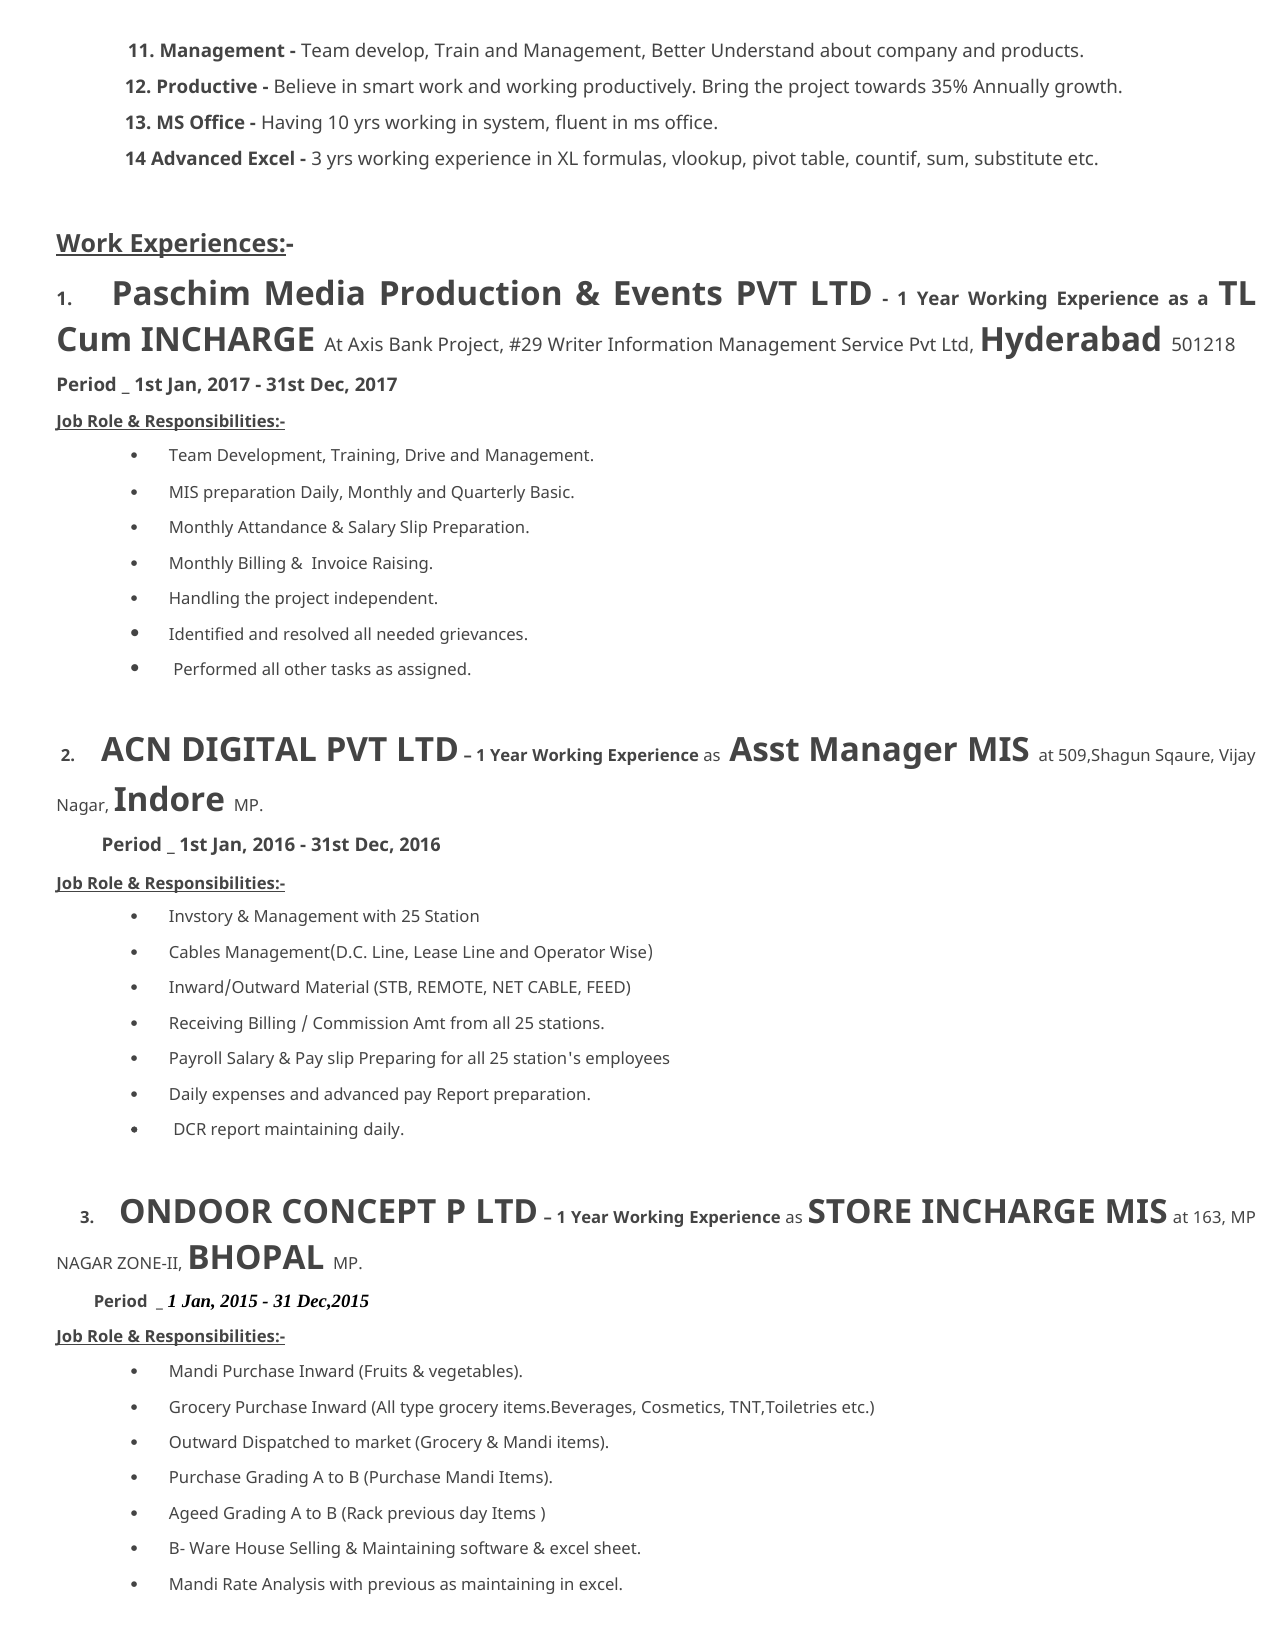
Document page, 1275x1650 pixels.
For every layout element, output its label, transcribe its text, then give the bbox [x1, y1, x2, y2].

list Grocery Purchase Inward (All type grocery items.Beverages, Cosmetics, TNT,Toiletries etc.) [131, 1393, 1256, 1418]
list Invstory & Management with 25 Station [131, 905, 1256, 930]
text Job Role & Responsibilities:- [56, 1322, 1256, 1347]
text 14 Advanced Excel - 3 yrs working experience in XL formulas, vlookup, pivot table, countif, sum, substitute etc. [56, 145, 1256, 171]
text Period _ 1 Jan, 2015 - 31 Dec,2015 [56, 1289, 1256, 1312]
list Mandi Rate Analysis with previous as maintaining in excel. [131, 1570, 1256, 1595]
text 2. ACN DIGITAL PVT LTD – 1 Year Working Experience as Asst Manager MIS at 509,Shagun Sqaure, Vijay Nagar, Indore MP. [56, 726, 1256, 821]
text Period _ 1st Jan, 2016 - 31st Dec, 2016 [56, 831, 1256, 859]
list Outward Dispatched to market (Grocery & Mandi items). [131, 1428, 1256, 1453]
text Job Role & Responsibilities:- [56, 407, 1256, 432]
list MIS preparation Daily, Monthly and Quarterly Basic. [131, 478, 1256, 503]
list Identified and resolved all needed grievances. [131, 620, 1256, 645]
list Team Development, Training, Drive and Management. [131, 443, 1256, 468]
list Daily expenses and advanced pay Report preparation. [131, 1082, 1256, 1107]
list Mandi Purchase Inward (Fruits & vegetables). [131, 1358, 1256, 1383]
text 13. MS Office - Having 10 yrs working in system, fluent in ms office. [56, 109, 1256, 135]
list Monthly Billing & Invoice Raising. [131, 549, 1256, 574]
text Period _ 1st Jan, 2017 - 31st Dec, 2017 [56, 371, 1256, 397]
text 1. Paschim Media Production & Events PVT LTD - 1 Year Working Experience as a TL Cum INCHARGE At Axis Bank Project, #29 Writer Information Management Service Pvt Ltd, Hyderabad 501218 [56, 270, 1256, 361]
list 3. ONDOOR CONCEPT P LTD – 1 Year Working Experience as STORE INCHARGE MIS at 163, MP NAGAR ZONE-II, BHOPAL MP. [56, 1188, 1256, 1279]
list Monthly Attandance & Salary Slip Preparation. [131, 514, 1256, 539]
text 12. Productive - Believe in smart work and working productively. Bring the project towards 35% Annually growth. [56, 73, 1256, 99]
list Cables Management(D.C. Line, Lease Line and Operator Wise) [131, 940, 1256, 965]
text 11. Management - Team develop, Train and Management, Better Understand about company and products. [56, 37, 1256, 63]
list Performed all other tasks as assigned. [131, 655, 1256, 680]
text Work Experiences:- [56, 226, 1256, 260]
list DCR report maintaining daily. [131, 1117, 1256, 1142]
list Handling the project independent. [131, 584, 1256, 609]
list Payroll Salary & Pay slip Preparing for all 25 station's employees [131, 1046, 1256, 1071]
list B- Ware House Selling & Maintaining software & excel sheet. [131, 1535, 1256, 1560]
list Ageed Grading A to B (Rack previous day Items ) [131, 1499, 1256, 1524]
list Receiving Billing / Commission Amt from all 25 stations. [131, 1011, 1256, 1036]
list Purchase Grading A to B (Purchase Mandi Items). [131, 1464, 1256, 1489]
text Job Role & Responsibilities:- [56, 869, 1256, 894]
list Inward/Outward Material (STB, REMOTE, NET CABLE, FEED) [131, 976, 1256, 1001]
